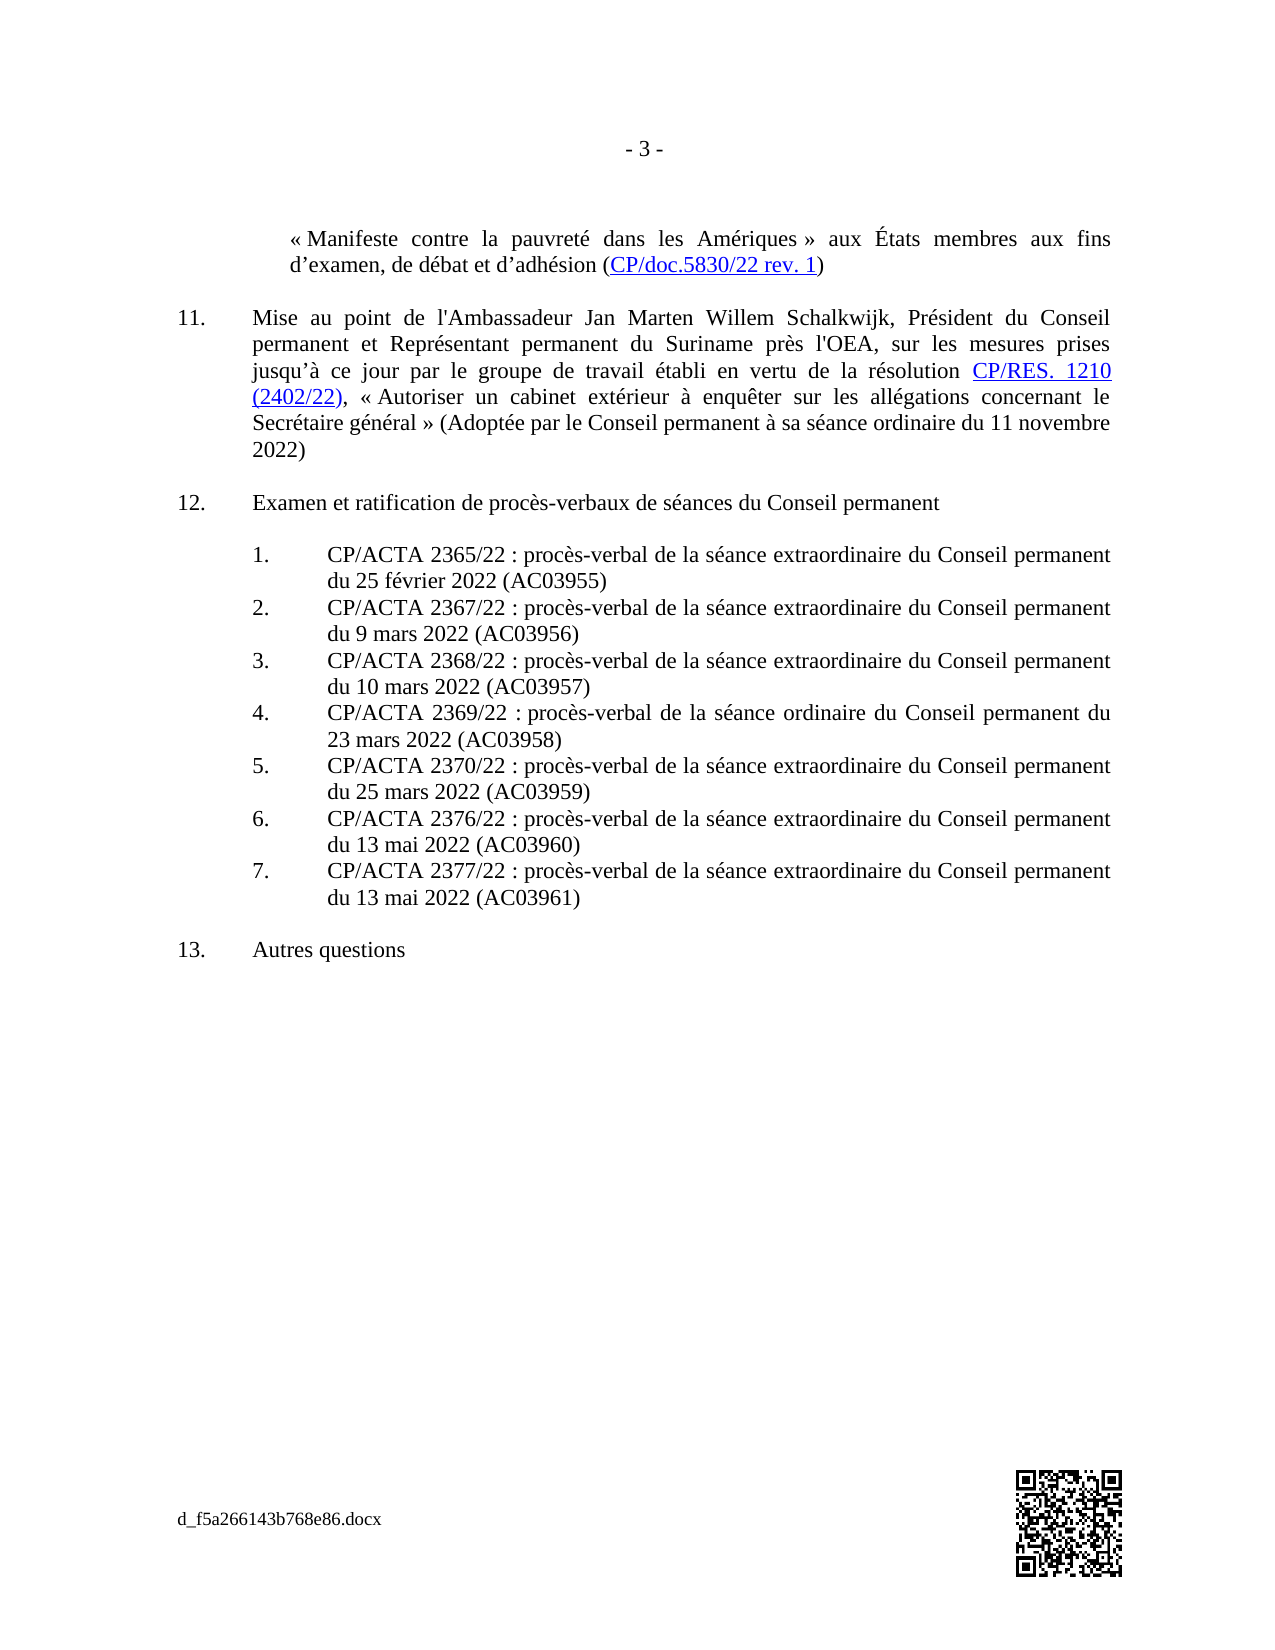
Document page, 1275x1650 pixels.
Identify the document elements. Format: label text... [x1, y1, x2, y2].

list CP/ACTA 2368/22 : procès-verbal de la séance extraordinaire du Conseil permanent du 10 mars 2022 (AC03957) [252, 647, 1111, 699]
picture [1010, 1464, 1127, 1582]
list CP/ACTA 2376/22 : procès-verbal de la séance extraordinaire du Conseil permanent du 13 mai 2022 (AC03960) [252, 805, 1111, 857]
list CP/ACTA 2365/22 : procès-verbal de la séance extraordinaire du Conseil permanent du 25 février 2022 (AC03955) [252, 541, 1111, 594]
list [252, 225, 1111, 278]
list CP/ACTA 2370/22 : procès-verbal de la séance extraordinaire du Conseil permanent du 25 mars 2022 (AC03959) [252, 752, 1111, 805]
list Mise au point de l'Ambassadeur Jan Marten Willem Schalkwijk, Président du Conseil permanent et Représentant permanent du Suriname près l'OEA, sur les mesures prises jusqu’à ce jour par le groupe de travail établi en vertu de la résolution CP/RES. 1210 (2402/22), « Autoriser un cabinet extérieur à enquêter sur les allégations concernant le Secrétaire général » (Adoptée par le Conseil permanent à sa séance ordinaire du 11 novembre 2022) [177, 304, 1111, 462]
list CP/ACTA 2377/22 : procès-verbal de la séance extraordinaire du Conseil permanent du 13 mai 2022 (AC03961) [252, 857, 1111, 910]
list Autres questions [177, 937, 1111, 963]
list CP/ACTA 2369/22 : procès-verbal de la séance ordinaire du Conseil permanent du 23 mars 2022 (AC03958) [252, 699, 1111, 752]
list CP/ACTA 2367/22 : procès-verbal de la séance extraordinaire du Conseil permanent du 9 mars 2022 (AC03956) [252, 594, 1111, 647]
list Examen et ratification de procès-verbaux de séances du Conseil permanent [177, 488, 1111, 515]
